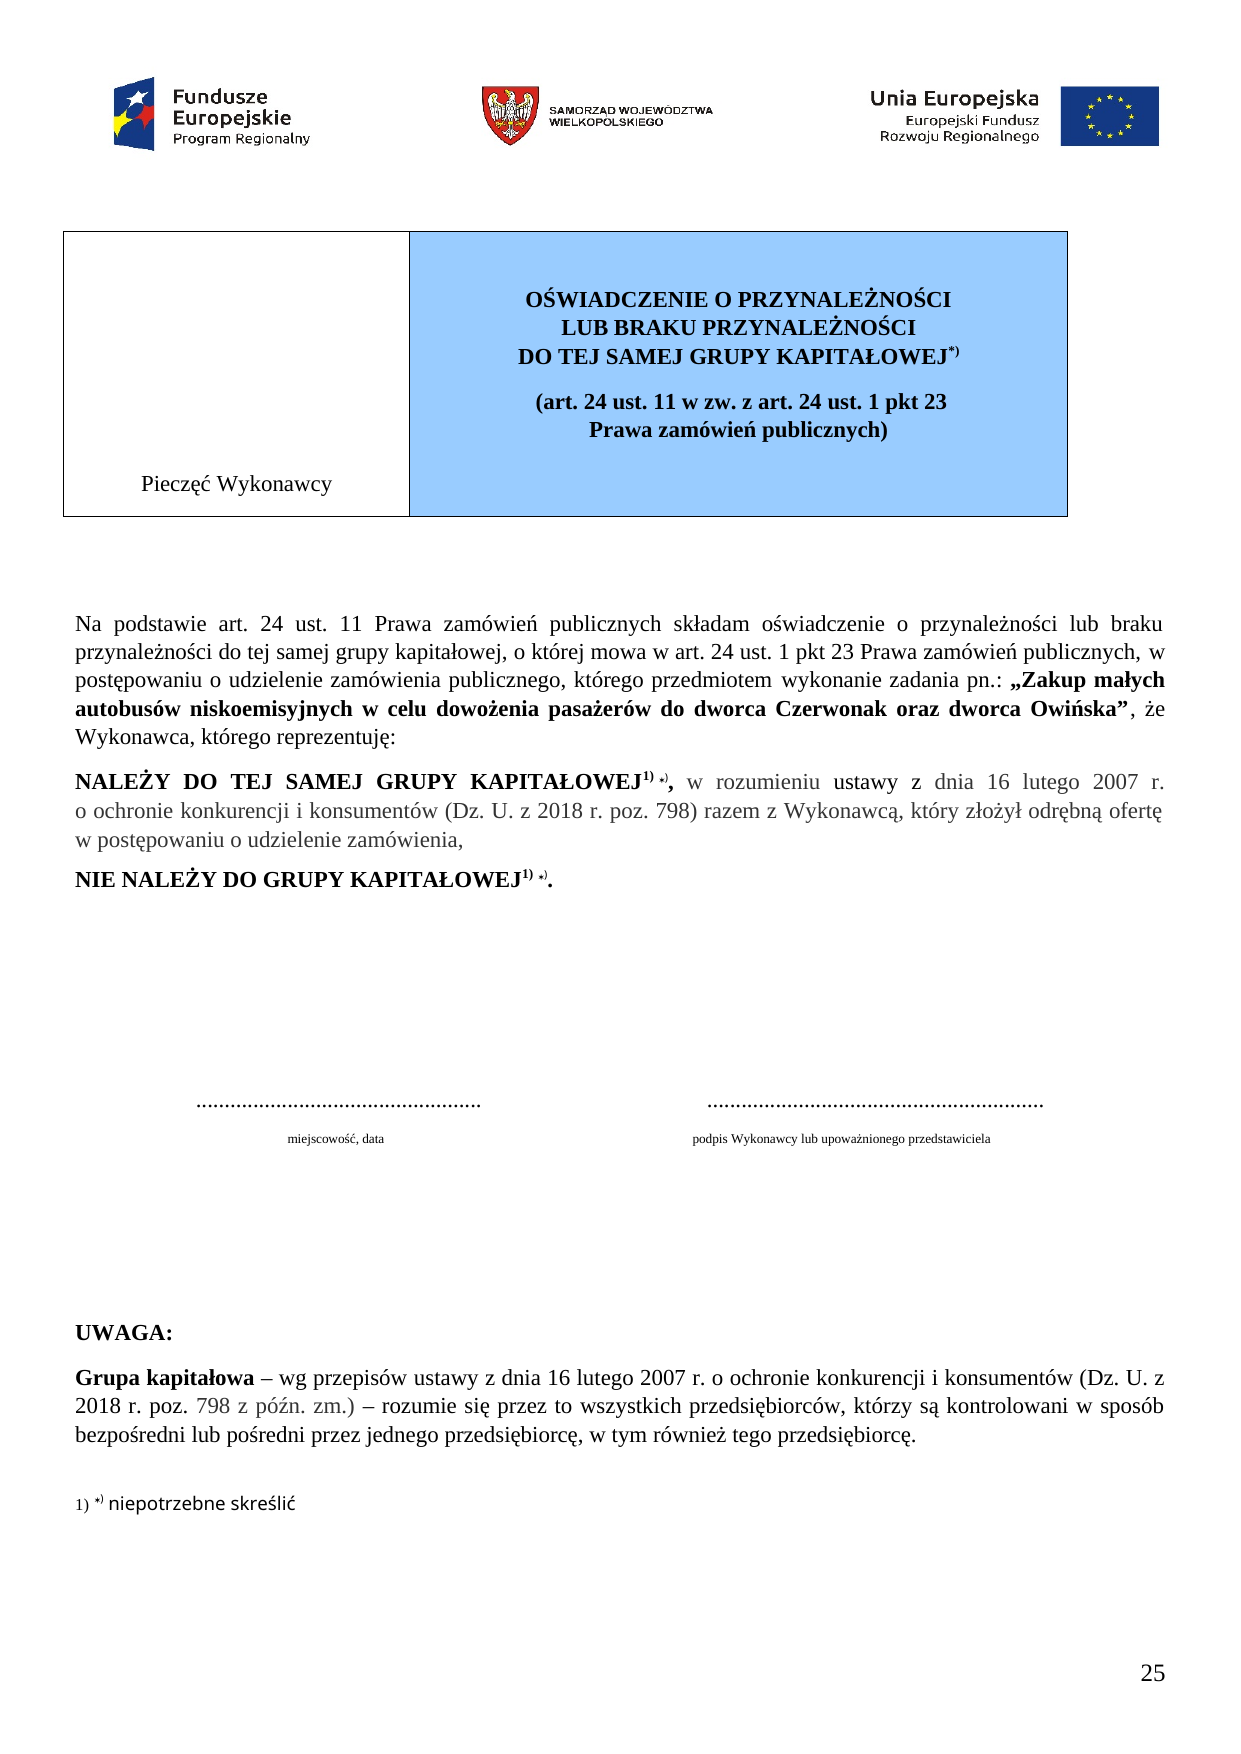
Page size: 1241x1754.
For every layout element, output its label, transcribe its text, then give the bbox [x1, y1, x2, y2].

text .................................................. ........................................................... [75, 1086, 1165, 1112]
table_header Pieczęć Wykonawcy [64, 232, 409, 516]
text Na podstawie art. 24 ust. 11 Prawa zamówień publicznych składam oświadczenie o przynależności lub braku przynależności do tej samej grupy kapitałowej, o której mowa w art. 24 ust. 1 pkt 23 Prawa zamówień publicznych, w postępowaniu o udzielenie zamówienia publicznego, którego przedmiotem wykonanie zadania pn.: „Zakup małych autobusów niskoemisyjnych w celu dowożenia pasażerów do dworca Czerwonak oraz dworca Owińska”, że Wykonawca, którego reprezentuję: [75, 609, 1165, 750]
text 1) ) niepotrzebne skreślić [75, 1490, 1165, 1516]
picture [60, 55, 1176, 193]
table_header OŚWIADCZENIE O PRZYNALEŻNOŚCI LUB BRAKU PRZYNALEŻNOŚCI DO TEJ SAMEJ GRUPY KAPITAŁOWEJ*) (art. 24 ust. 11 w zw. z art. 24 ust. 1 pkt 23 Prawa zamówień publicznych) [410, 232, 1067, 516]
text NALEŻY DO TEJ SAMEJ GRUPY KAPITAŁOWEJ1)), w rozumieniu ustawy z dnia 16 lutego 2007 r. o ochronie konkurencji i konsumentów (Dz. U. z 2018 r. poz. 798) razem z Wykonawcą, który złożył odrębną ofertę w postępowaniu o udzielenie zamówienia, [75, 824, 1165, 852]
text miejscowość, data podpis Wykonawcy lub upoważnionego przedstawiciela [112, 1131, 1165, 1157]
text UWAGA: [75, 1319, 1165, 1345]
text NALEŻY DO TEJ SAMEJ GRUPY KAPITAŁOWEJ1)), w rozumieniu ustawy z dnia 16 lutego 2007 r. o ochronie konkurencji i konsumentów (Dz. U. z 2018 r. poz. 798) razem z Wykonawcą, który złożył odrębną ofertę w postępowaniu o udzielenie zamówienia, [75, 768, 1165, 797]
text Grupa kapitałowa – wg przepisów ustawy z dnia 16 lutego 2007 r. o ochronie konkurencji i konsumentów (Dz. U. z 2018 r. poz. 798 z późn. zm.) – rozumie się przez to wszystkich przedsiębiorców, którzy są kontrolowani w sposób bezpośredni lub pośredni przez jednego przedsiębiorcę, w tym również tego przedsiębiorcę. [75, 1364, 1165, 1447]
text NIE NALEŻY DO GRUPY KAPITAŁOWEJ1)). [75, 866, 1165, 893]
